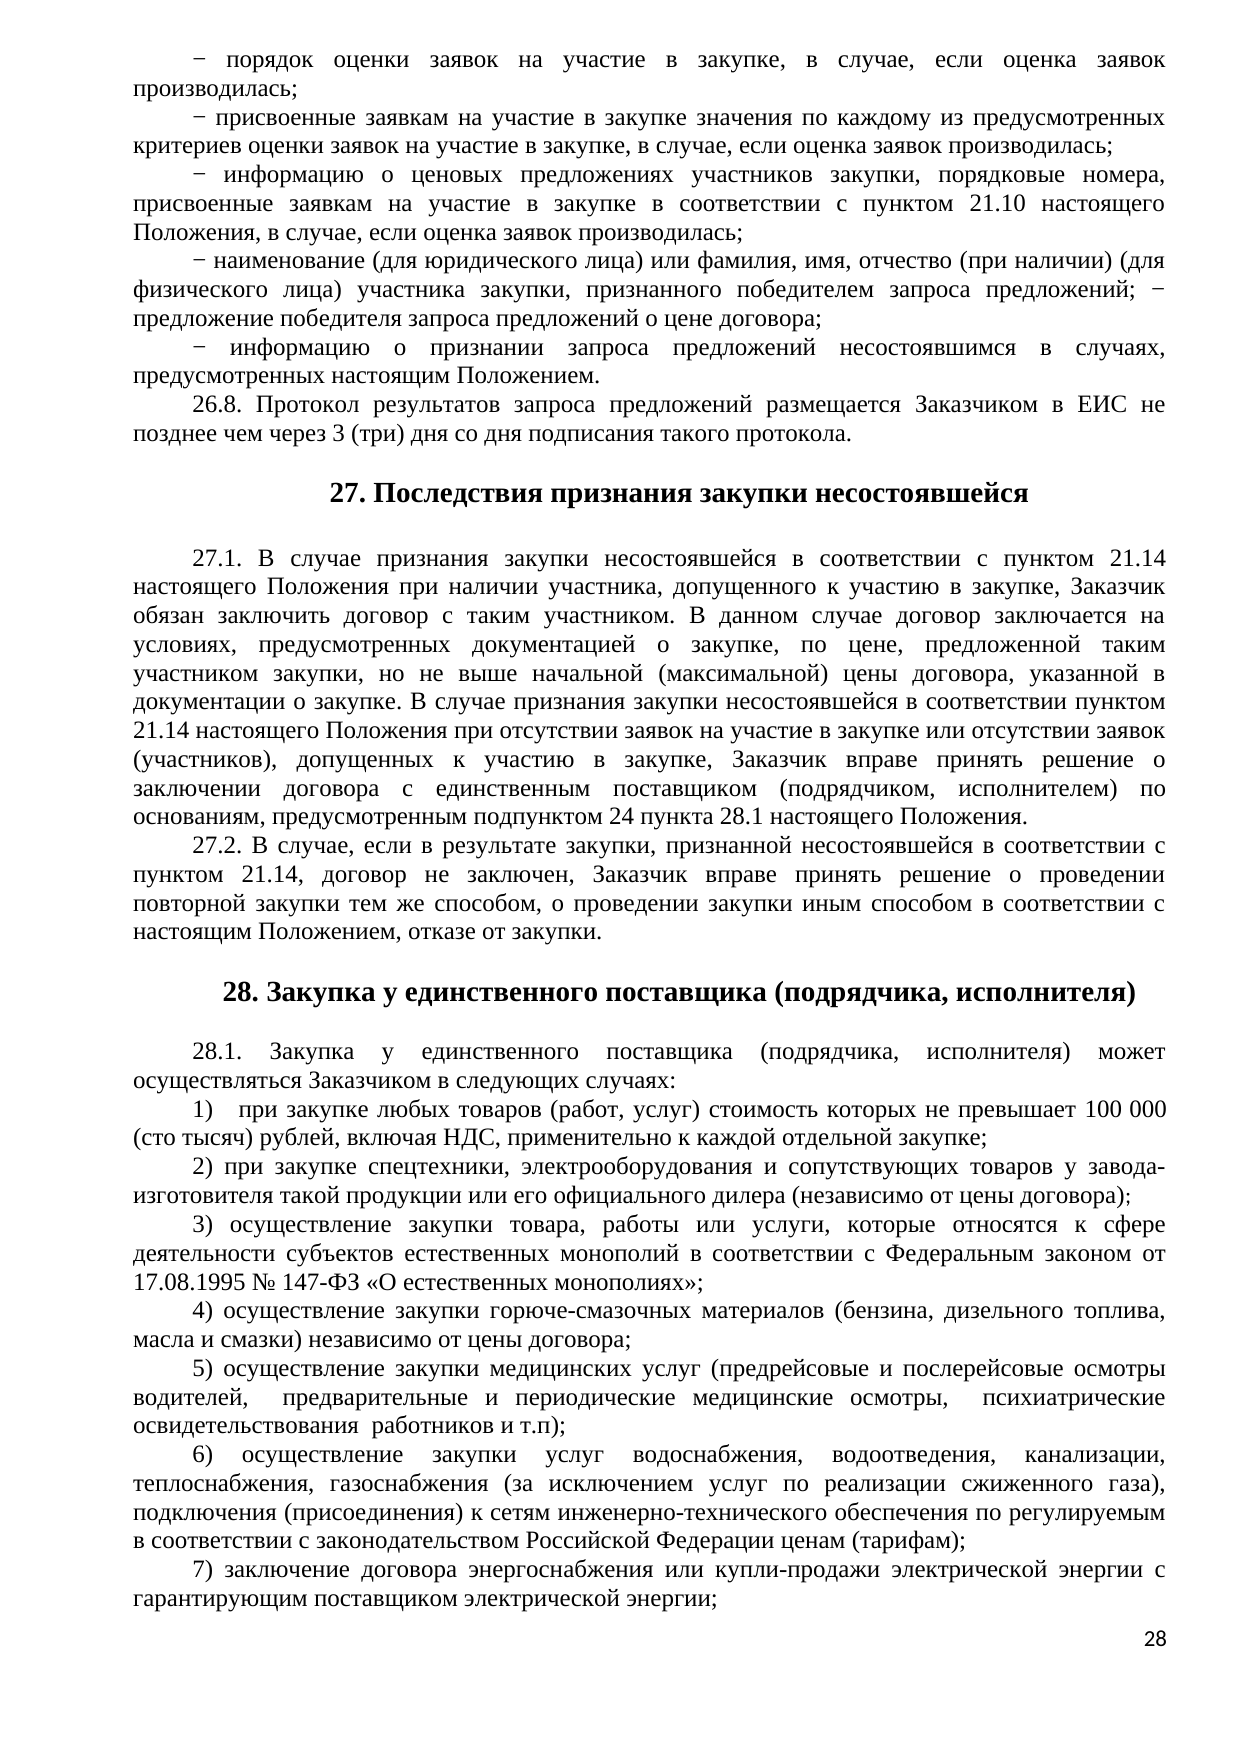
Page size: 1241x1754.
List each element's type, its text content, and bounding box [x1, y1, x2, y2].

text − присвоенные заявкам на участие в закупке значения по каждому из предусмотренных критериев оценки заявок на участие в закупке, в случае, если оценка заявок производилась; [133, 102, 1167, 159]
text − порядок оценки заявок на участие в закупке, в случае, если оценка заявок производилась; [133, 44, 1167, 102]
text 5) осуществление закупки медицинских услуг (предрейсовые и послерейсовые осмотры водителей, предварительные и периодические медицинские осмотры, психиатрические освидетельствования работников и т.п); [133, 1353, 1167, 1439]
text 27.2. В случае, если в результате закупки, признанной несостоявшейся в соответствии с пунктом 21.14, договор не заключен, Заказчик вправе принять решение о проведении повторной закупки тем же способом, о проведении закупки иным способом в соответствии с настоящим Положением, отказе от закупки. [133, 830, 1167, 945]
text 2) при закупке спецтехники, электрооборудования и сопутствующих товаров у завода-изготовителя такой продукции или его официального дилера (независимо от цены договора); [133, 1151, 1167, 1209]
text 3) осуществление закупки товара, работы или услуги, которые относятся к сфере деятельности субъектов естественных монополий в соответствии с Федеральным законом от 17.08.1995 № 147-ФЗ «О естественных монополиях»; [133, 1209, 1167, 1295]
text 7) заключение договора энергоснабжения или купли-продажи электрической энергии с гарантирующим поставщиком электрической энергии; [133, 1554, 1167, 1612]
text 28. Закупка у единственного поставщика (подрядчика, исполнителя) [133, 974, 1167, 1007]
text 1) при закупке любых товаров (работ, услуг) стоимость которых не превышает 100 000 (сто тысяч) рублей, включая НДС, применительно к каждой отдельной закупке; [133, 1094, 1167, 1151]
text 27.1. В случае признания закупки несостоявшейся в соответствии с пунктом 21.14 настоящего Положения при наличии участника, допущенного к участию в закупке, Заказчик обязан заключить договор с таким участником. В данном случае договор заключается на условиях, предусмотренных документацией о закупке, по цене, предложенной таким участником закупки, но не выше начальной (максимальной) цены договора, указанной в документации о закупке. В случае признания закупки несостоявшейся в соответствии пунктом 21.14 настоящего Положения при отсутствии заявок на участие в закупке или отсутствии заявок (участников), допущенных к участию в закупке, Заказчик вправе принять решение о заключении договора с единственным поставщиком (подрядчиком, исполнителем) по основаниям, предусмотренным подпунктом 24 пункта 28.1 настоящего Положения. [133, 543, 1167, 830]
text 28.1. Закупка у единственного поставщика (подрядчика, исполнителя) может осуществляться Заказчиком в следующих случаях: [133, 1036, 1167, 1094]
text − наименование (для юридического лица) или фамилия, имя, отчество (при наличии) (для физического лица) участника закупки, признанного победителем запроса предложений; − предложение победителя запроса предложений о цене договора; [133, 246, 1167, 332]
text − информацию о ценовых предложениях участников закупки, порядковые номера, присвоенные заявкам на участие в закупке в соответствии с пунктом 21.10 настоящего Положения, в случае, если оценка заявок производилась; [133, 159, 1167, 246]
text 4) осуществление закупки горюче-смазочных материалов (бензина, дизельного топлива, масла и смазки) независимо от цены договора; [133, 1295, 1167, 1353]
text 26.8. Протокол результатов запроса предложений размещается Заказчиком в ЕИС не позднее чем через 3 (три) дня со дня подписания такого протокола. [133, 389, 1167, 447]
text 6) осуществление закупки услуг водоснабжения, водоотведения, канализации, теплоснабжения, газоснабжения (за исключением услуг по реализации сжиженного газа), подключения (присоединения) к сетям инженерно-технического обеспечения по регулируемым в соответствии с законодательством Российской Федерации ценам (тарифам); [133, 1439, 1167, 1554]
text 27. Последствия признания закупки несостоявшейся [133, 476, 1167, 509]
text − информацию о признании запроса предложений несостоявшимся в случаях, предусмотренных настоящим Положением. [133, 332, 1167, 389]
